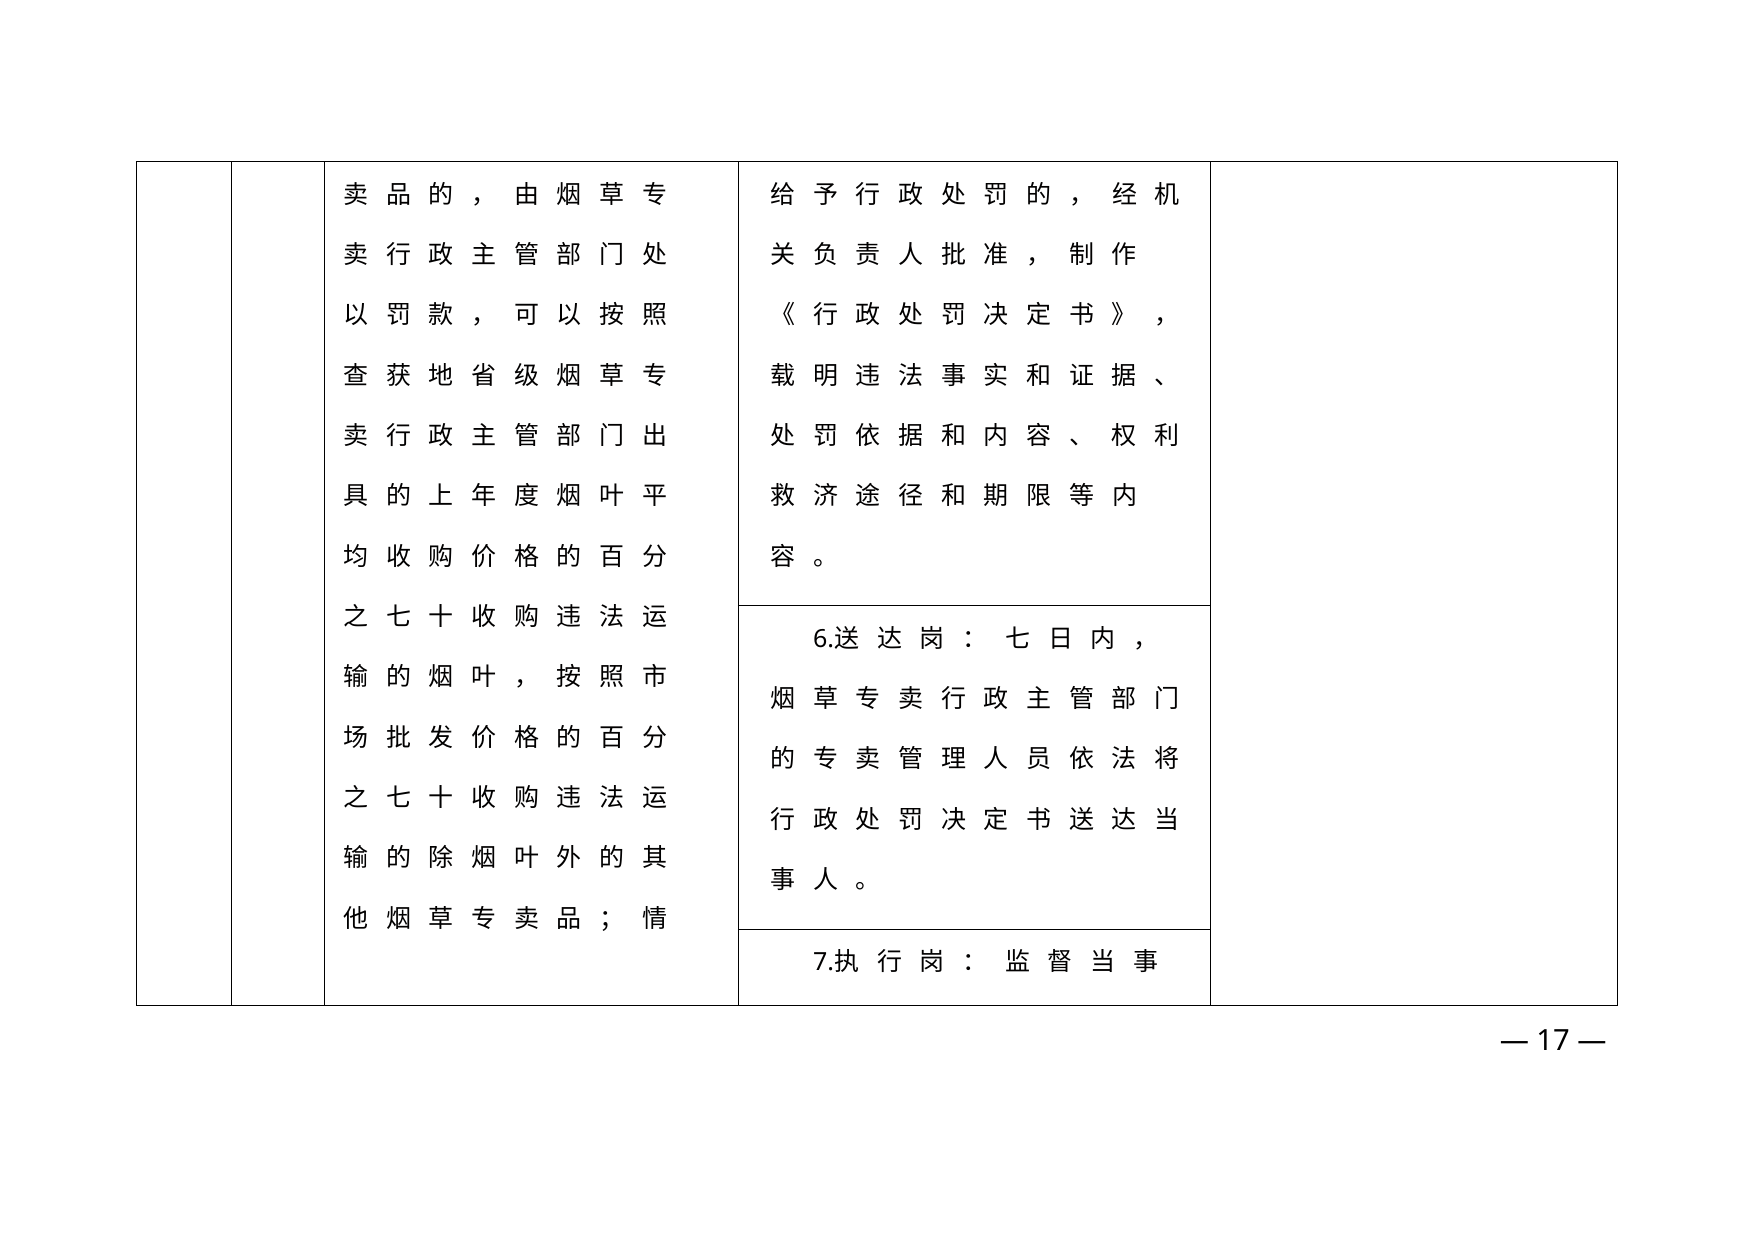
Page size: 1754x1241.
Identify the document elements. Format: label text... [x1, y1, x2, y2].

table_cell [739, 162, 1210, 605]
table_cell 6.送达岗：七日内，烟草专卖行政主管部门的专卖管理人员依法将行政处罚决定书送达当事人。 [739, 606, 1210, 929]
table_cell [739, 930, 1210, 1004]
